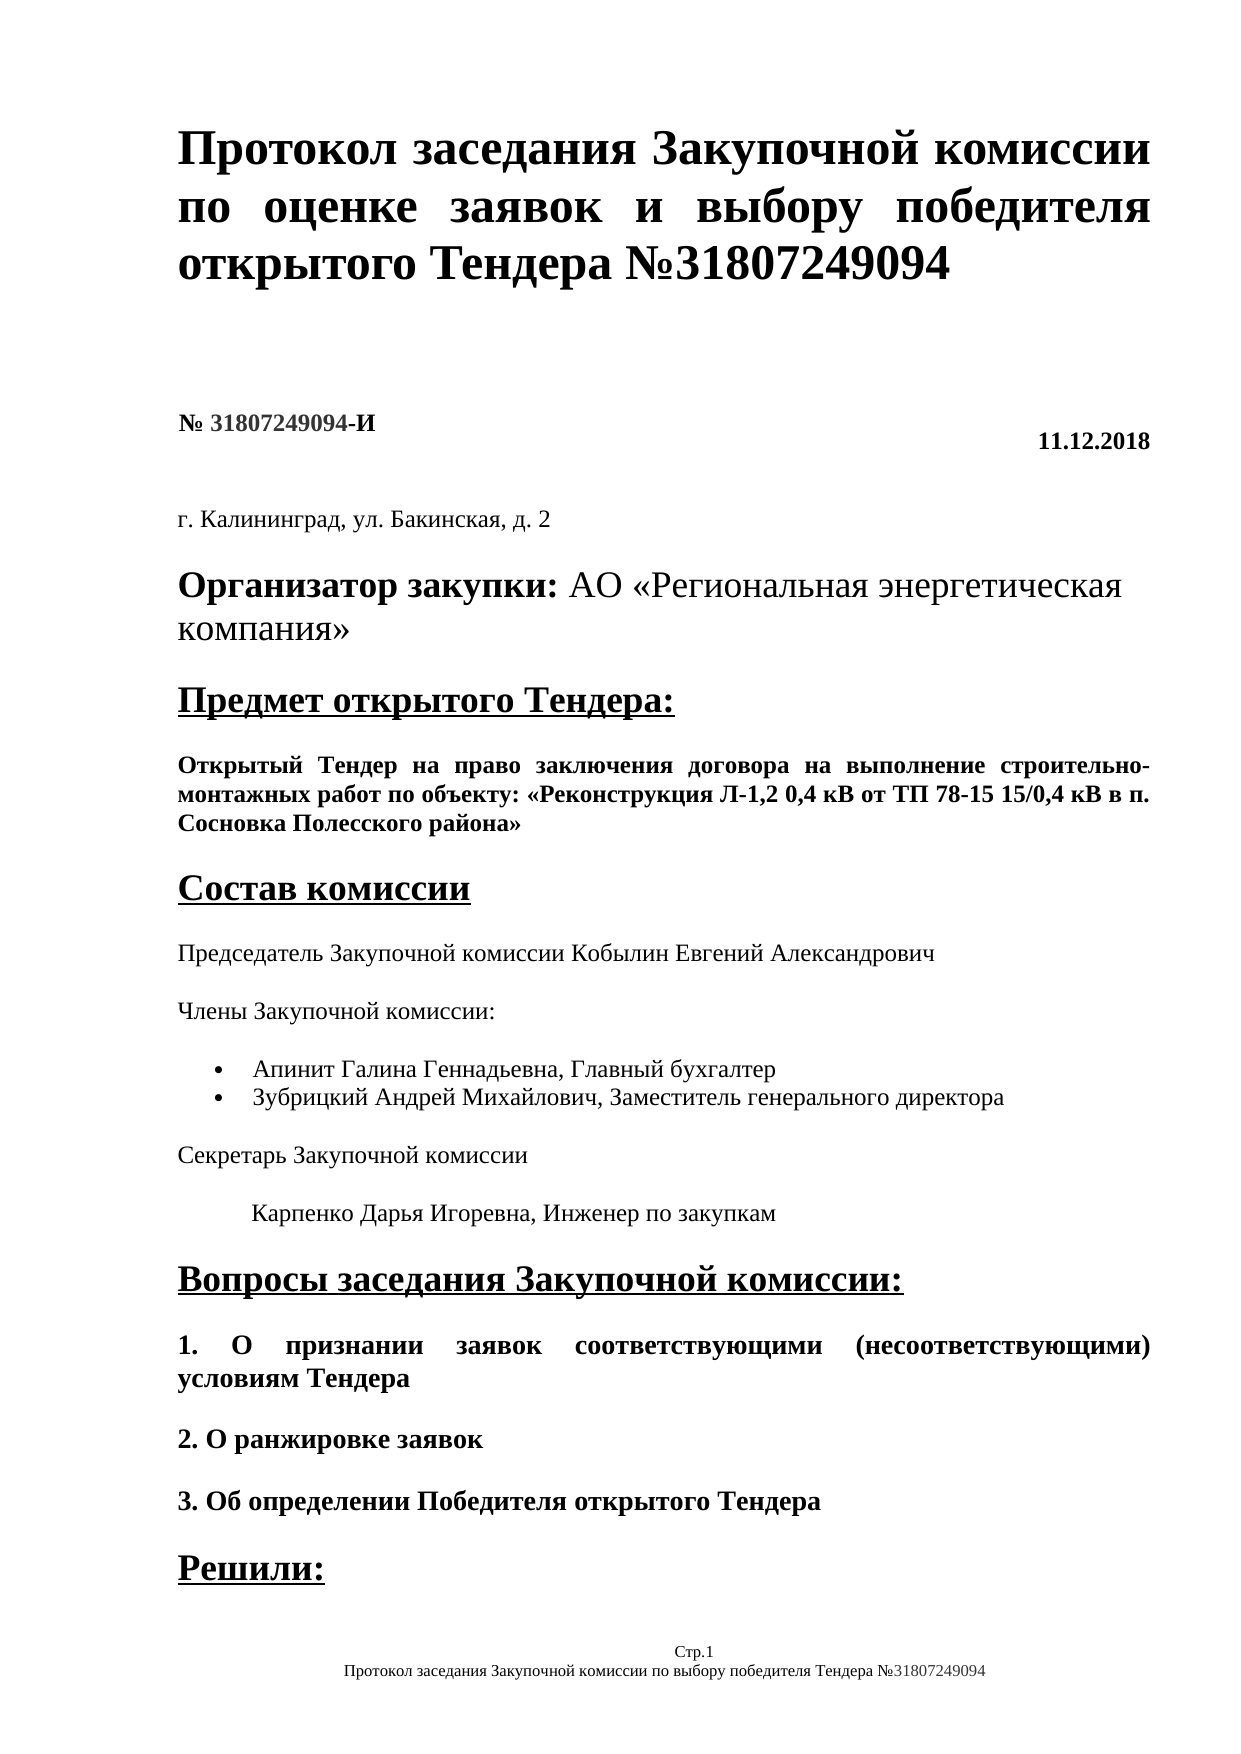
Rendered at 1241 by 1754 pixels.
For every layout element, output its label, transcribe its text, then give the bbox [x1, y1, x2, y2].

list Зубрицкий Андрей Михайлович, Заместитель генерального директора [215, 1082, 1152, 1111]
table_header 11.12.2018 [664, 406, 1152, 475]
text Открытый Тендер на право заключения договора на выполнение строительно-монтажных работ по объекту: «Реконструкция Л-1,2 0,4 кВ от ТП 78-15 15/0,4 кВ в п. Сосновка Полесского района» [177, 750, 1152, 836]
table_header № 31807249094-И [177, 406, 664, 475]
text Карпенко Дарья Игоревна, Инженер по закупкам [251, 1198, 1152, 1227]
subtitle 3. Об определении Победителя открытого Тендера [177, 1484, 1152, 1516]
subtitle Организатор закупки: АО «Региональная энергетическая компания» [177, 562, 1152, 649]
subtitle Протокол заседания Закупочной комиссии по оценке заявок и выбору победителя открытого Тендера №31807249094 [177, 118, 1152, 291]
subtitle 2. О ранжировке заявок [177, 1422, 1152, 1455]
text г. Калининград, ул. Бакинская, д. 2 [177, 504, 1152, 533]
text Секретарь Закупочной комиссии [177, 1140, 1152, 1169]
subtitle Предмет открытого Тендера: [177, 678, 1152, 721]
list Апинит Галина Геннадьевна, Главный бухгалтер [215, 1054, 1152, 1082]
text Члены Закупочной комиссии: [177, 996, 1152, 1024]
subtitle Состав комиссии [177, 866, 1152, 909]
subtitle Вопросы заседания Закупочной комиссии: [177, 1256, 1152, 1299]
subtitle 1. О признании заявок соответствующими (несоответствующими) условиям Тендера [177, 1328, 1152, 1393]
text Председатель Закупочной комиссии Кобылин Евгений Александрович [177, 938, 1152, 967]
subtitle Решили: [177, 1546, 1152, 1589]
